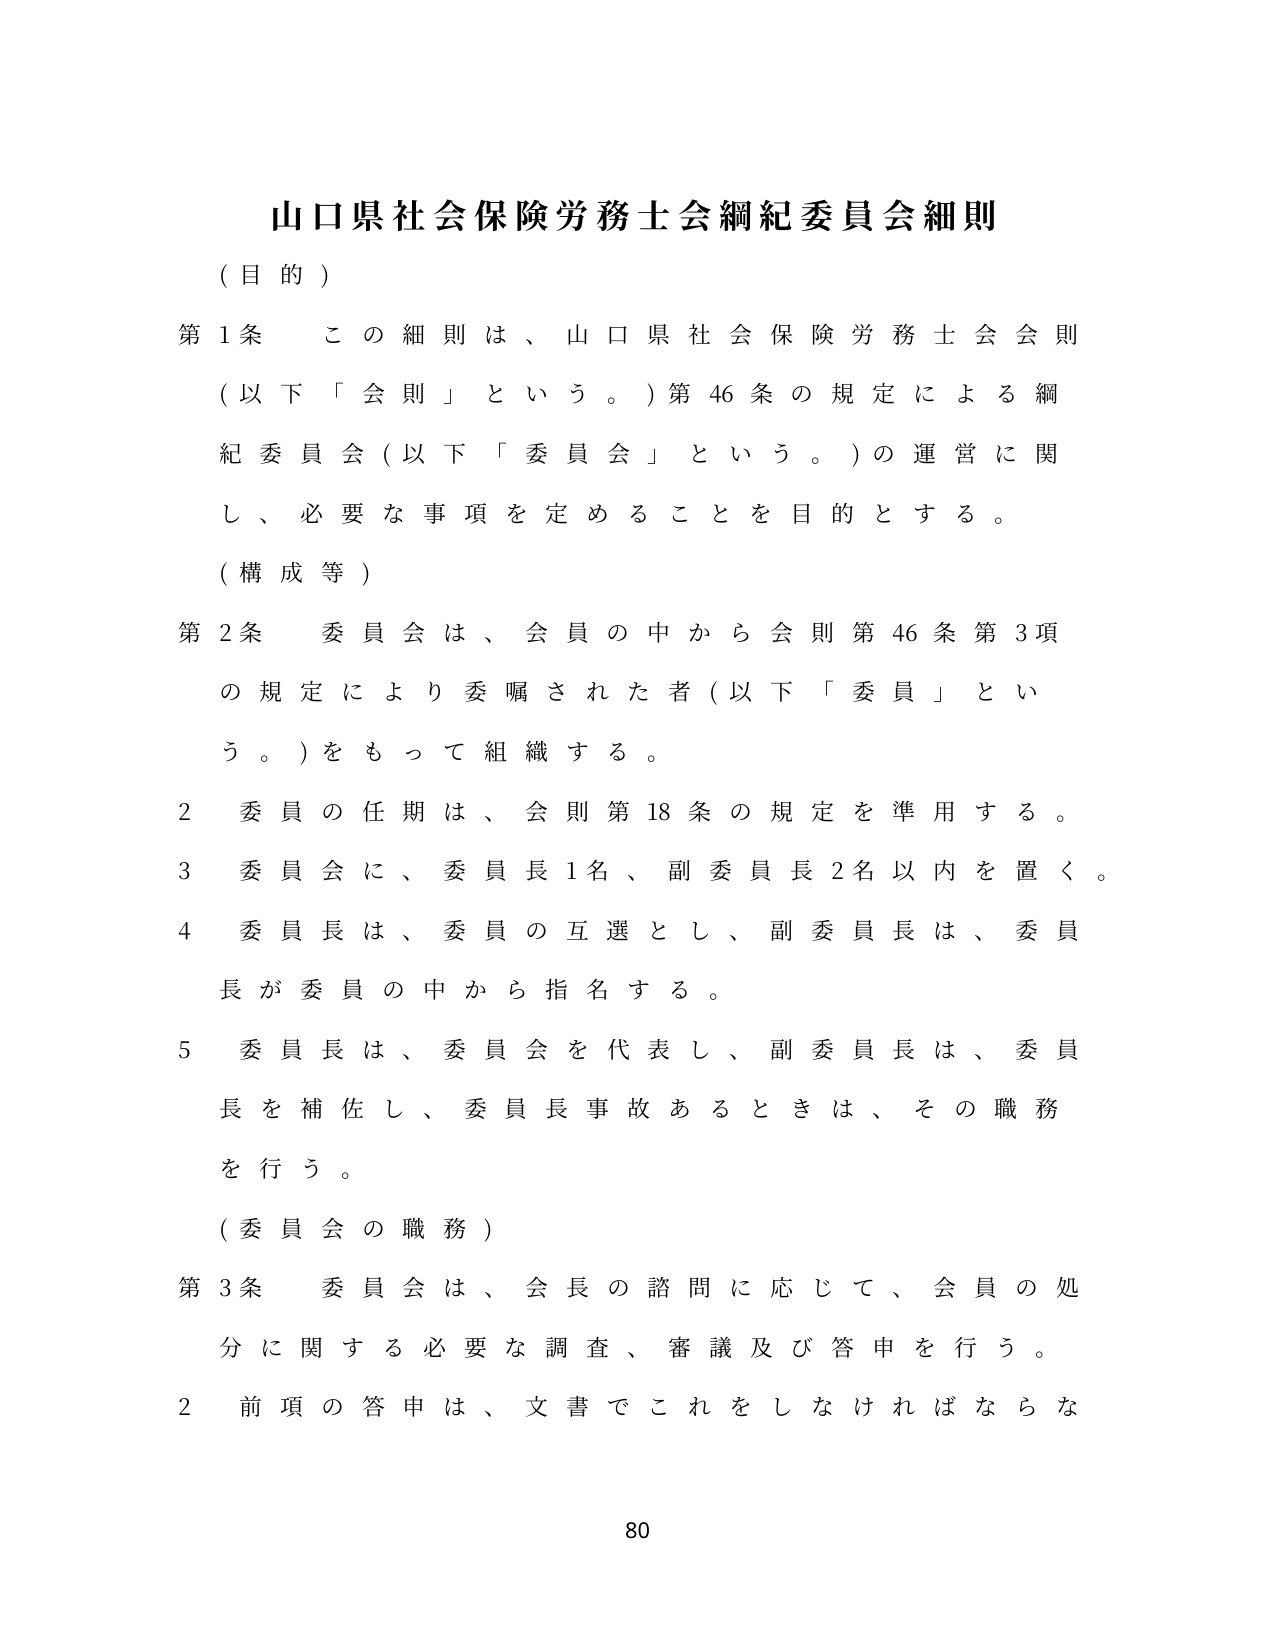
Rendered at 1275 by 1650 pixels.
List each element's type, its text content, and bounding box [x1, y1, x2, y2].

text 3 委員会に、委員長1名、副委員長2名以内を置く。 [178, 840, 1097, 899]
text (目的) [178, 244, 1097, 304]
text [178, 1376, 1097, 1436]
text (構成等) [178, 542, 1097, 602]
text 5 委員長は、委員会を代表し、副委員長は、委員長を補佐し、委員長事故あるときは、その職務を行う。 [178, 1019, 1097, 1197]
subtitle 山口県社会保険労務士会綱紀委員会細則 [178, 184, 1097, 244]
text 第3条 委員会は、会長の諮問に応じて、会員の処分に関する必要な調査、審議及び答申を行う。 [178, 1257, 1097, 1376]
text 第1条 この細則は、山口県社会保険労務士会会則(以下「会則」という。)第46条の規定による綱紀委員会(以下「委員会」という。)の運営に関し、必要な事項を定めることを目的とする。 [178, 304, 1097, 542]
text 2 委員の任期は、会則第18条の規定を準用する。 [178, 780, 1097, 840]
text 第2条 委員会は、会員の中から会則第46条第3項の規定により委嘱された者(以下「委員」という。)をもって組織する。 [178, 602, 1097, 780]
text 4 委員長は、委員の互選とし、副委員長は、委員長が委員の中から指名する。 [178, 899, 1097, 1019]
text (委員会の職務) [178, 1197, 1097, 1257]
